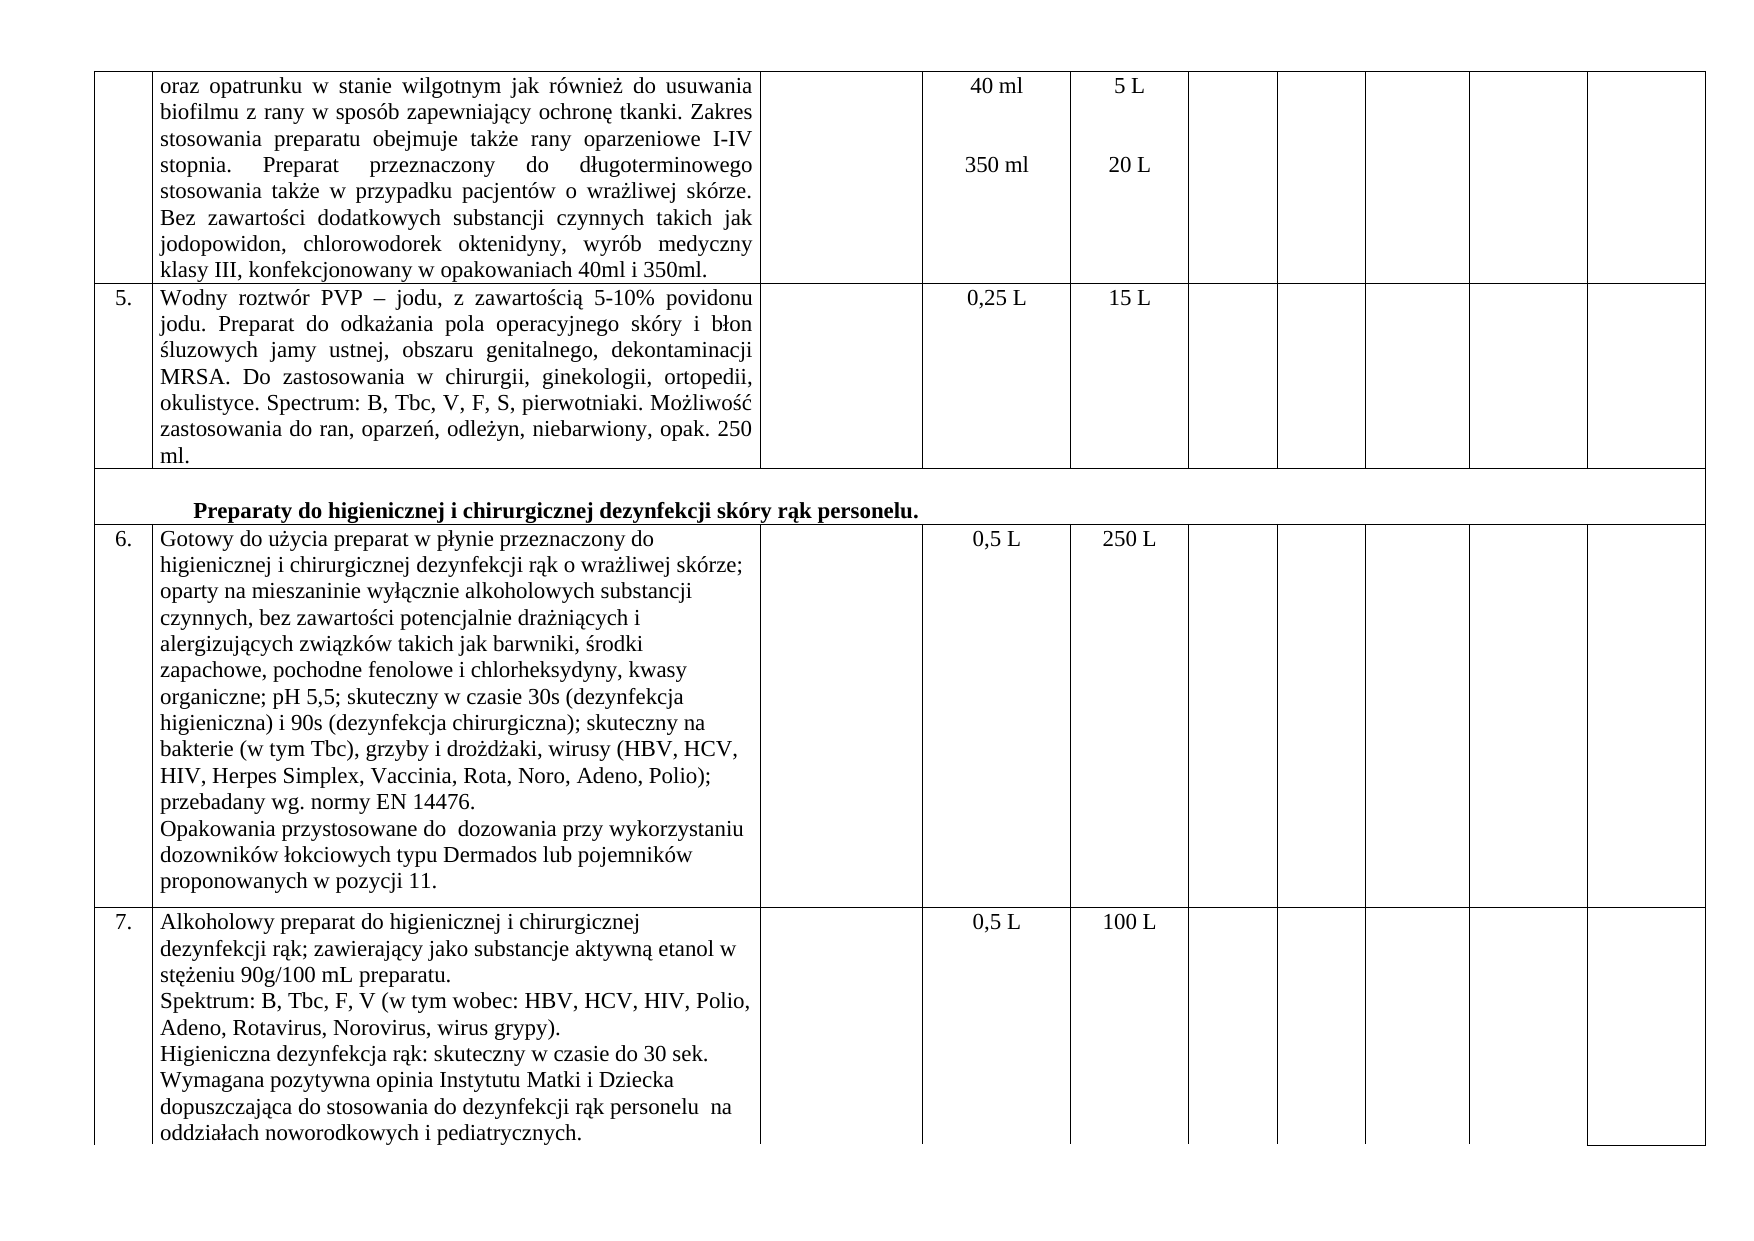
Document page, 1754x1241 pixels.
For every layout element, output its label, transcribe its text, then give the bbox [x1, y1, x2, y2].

table_cell 40 ml 350 ml [923, 72, 1070, 283]
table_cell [153, 72, 760, 283]
table_cell 0,5 L [923, 525, 1070, 907]
table_cell Wodny roztwór PVP – jodu, z zawartością 5-10% povidonu jodu. Preparat do odkażania pola operacyjnego skóry i błon śluzowych jamy ustnej, obszaru genitalnego, dekontaminacji MRSA. Do zastosowania w chirurgii, ginekologii, ortopedii, okulistyce. Spectrum: B, Tbc, V, F, S, pierwotniaki. Możliwość zastosowania do ran, oparzeń, odleżyn, niebarwiony, opak. 250 ml. [153, 284, 760, 468]
table_cell 5 L 20 L [1071, 72, 1188, 283]
table_cell [1278, 284, 1365, 468]
table_cell 100 L [1070, 908, 1189, 1145]
table_cell [1189, 72, 1277, 283]
table_cell 15 L [1071, 284, 1188, 468]
table_cell [1470, 284, 1587, 468]
table_cell [1588, 284, 1705, 468]
table_cell [1469, 908, 1587, 1145]
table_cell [153, 908, 760, 1145]
table_cell [1189, 908, 1277, 1145]
table_cell [761, 525, 922, 907]
table_cell [760, 908, 923, 1145]
table_cell [1470, 525, 1587, 907]
table_cell [1189, 284, 1277, 468]
table_cell [1366, 284, 1469, 468]
table_cell 5. [95, 284, 152, 468]
table_cell [1366, 72, 1469, 283]
table_cell [1588, 908, 1705, 1145]
table_cell [1366, 908, 1469, 1145]
table_cell [1277, 908, 1366, 1145]
table_cell [1588, 525, 1705, 907]
table_cell [761, 284, 922, 468]
table_cell [1189, 525, 1277, 907]
table_cell [1588, 72, 1705, 283]
table_cell 0,25 L [923, 284, 1070, 468]
table_cell 4. [95, 72, 152, 283]
table_cell [1366, 525, 1469, 907]
table_cell 0,5 L [923, 908, 1070, 1145]
table_cell [761, 72, 922, 283]
table_cell 7. [95, 908, 153, 1145]
table_cell Preparaty do higienicznej i chirurgicznej dezynfekcji skóry rąk personelu. [95, 469, 1705, 524]
table_cell 250 L [1071, 525, 1188, 907]
table_cell [1470, 72, 1587, 283]
table_cell [1278, 72, 1365, 283]
table_cell 6. [95, 525, 152, 907]
table_cell Gotowy do użycia preparat w płynie przeznaczony do higienicznej i chirurgicznej dezynfekcji rąk o wrażliwej skórze; oparty na mieszaninie wyłącznie alkoholowych substancji czynnych, bez zawartości potencjalnie drażniących i alergizujących związków takich jak barwniki, środki zapachowe, pochodne fenolowe i chlorheksydyny, kwasy organiczne; pH 5,5; skuteczny w czasie 30s (dezynfekcja higieniczna) i 90s (dezynfekcja chirurgiczna); skuteczny na bakterie (w tym Tbc), grzyby i drożdżaki, wirusy (HBV, HCV, HIV, Herpes Simplex, Vaccinia, Rota, Noro, Adeno, Polio); przebadany wg. normy EN 14476. Opakowania przystosowane do dozowania przy wykorzystaniu dozowników łokciowych typu Dermados lub pojemników proponowanych w pozycji 11. [153, 525, 760, 907]
table_cell [1278, 525, 1365, 907]
